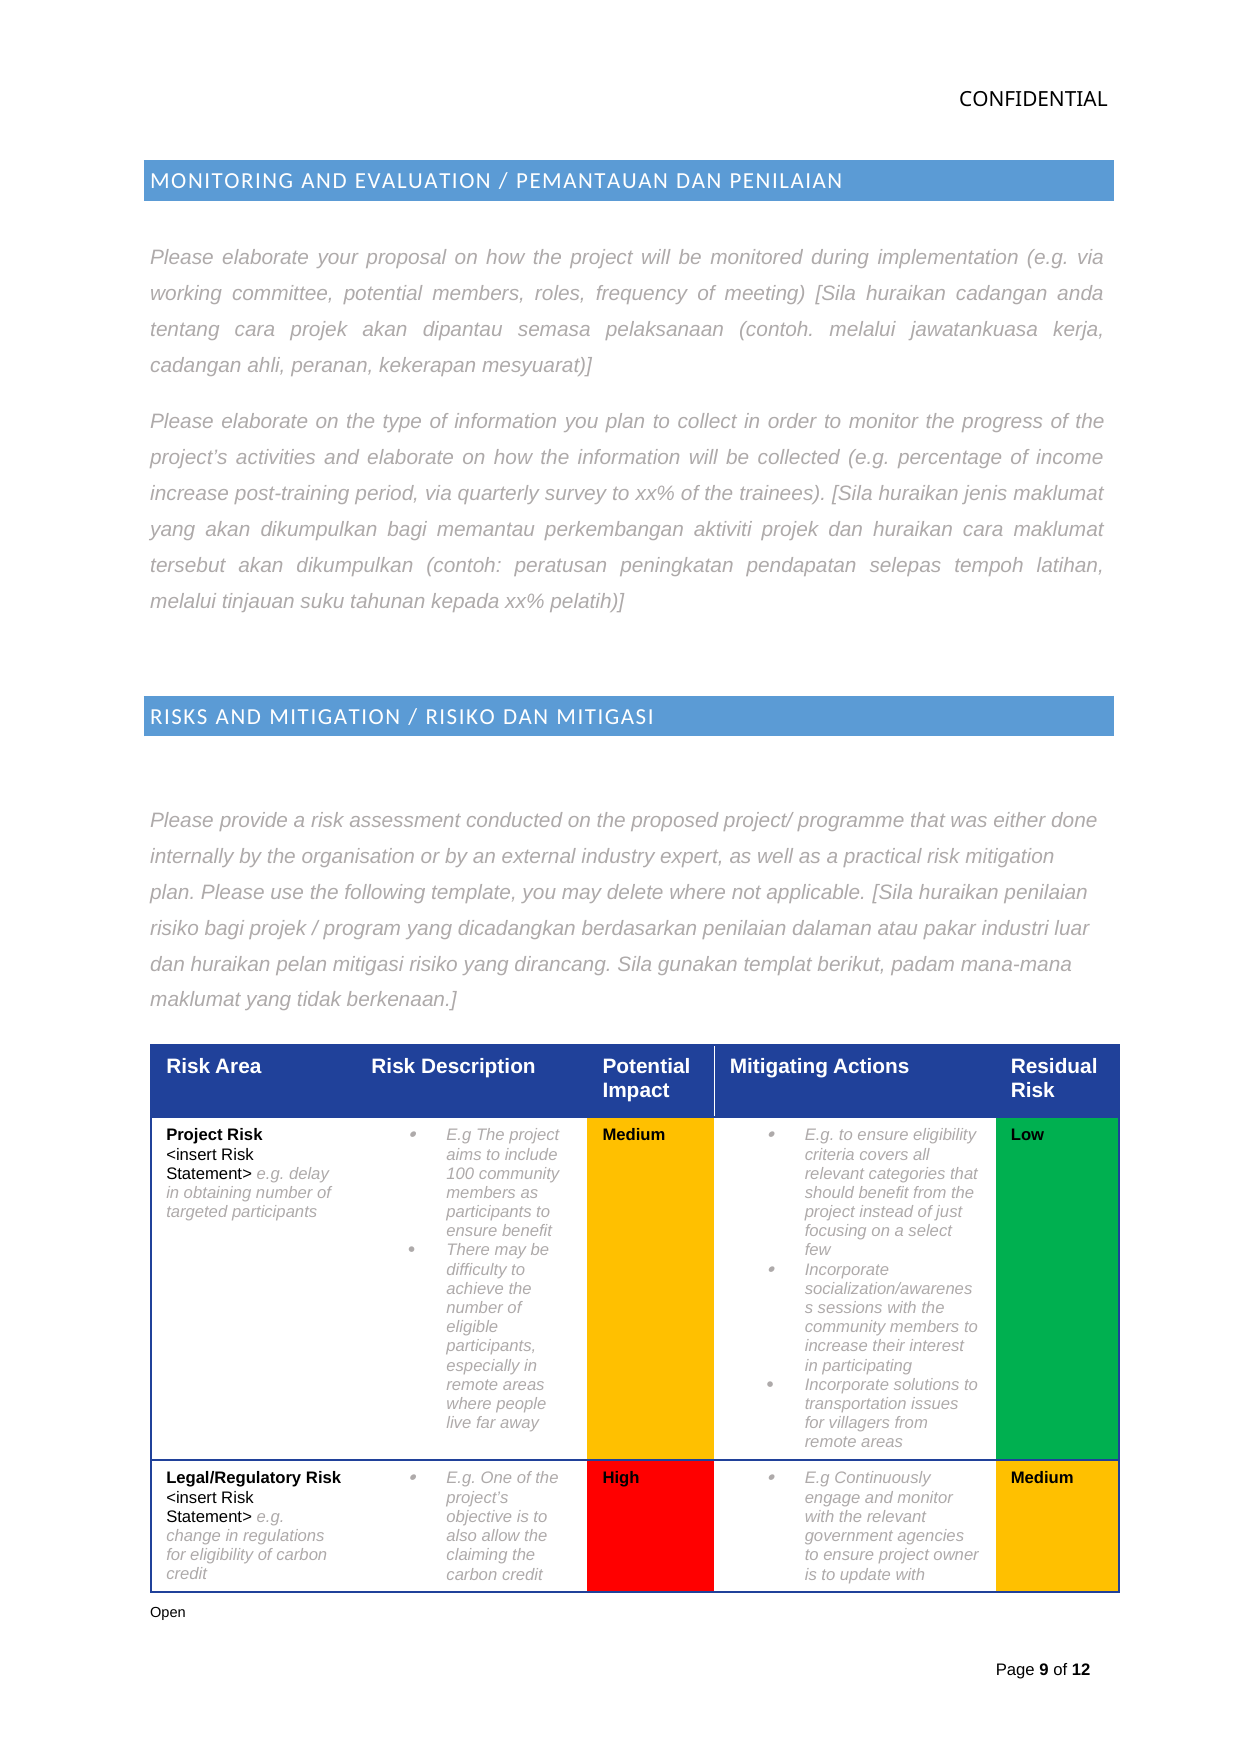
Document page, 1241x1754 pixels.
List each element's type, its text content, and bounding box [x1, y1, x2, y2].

table_cell E.g. to ensure eligibility criteria covers all relevant categories that should benefit from the project instead of just focusing on a select few Incorporate socialization/awareness sessions with the community members to increase their interest in participating Incorporate solutions to transportation issues for villagers from remote areas [715, 1118, 996, 1459]
table_header Mitigating Actions [715, 1046, 996, 1116]
table_cell Low [996, 1118, 1118, 1459]
subtitle RISKS AND MITIGATION / RISIKO DAN MITIGASI [150, 702, 1107, 730]
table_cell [152, 1461, 356, 1591]
table_cell Project Risk <insert Risk Statement> e.g. delay in obtaining number of targeted participants [152, 1118, 356, 1459]
text Please provide a risk assessment conducted on the proposed project/ programme that was either done internally by the organisation or by an external industry expert, as well as a practical risk mitigation plan. Please use the following template, you may delete where not applicable. [Sila huraikan penilaian risiko bagi projek / program yang dicadangkan berdasarkan penilaian dalaman atau pakar industri luar dan huraikan pelan mitigasi risiko yang dirancang. Sila gunakan templat berikut, padam mana-mana maklumat yang tidak berkenaan.] [150, 808, 1107, 1011]
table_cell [715, 1461, 996, 1591]
table_cell Medium [587, 1118, 714, 1459]
text Please elaborate on the type of information you plan to collect in order to monitor the progress of the project’s activities and elaborate on how the information will be collected (e.g. percentage of income increase post-training period, via quarterly survey to xx% of the trainees). [Sila huraikan jenis maklumat yang akan dikumpulkan bagi memantau perkembangan aktiviti projek dan huraikan cara maklumat tersebut akan dikumpulkan (contoh: peratusan peningkatan pendapatan selepas tempoh latihan, melalui tinjauan suku tahunan kepada xx% pelatih)] [150, 409, 1107, 613]
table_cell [356, 1461, 587, 1591]
text Please elaborate your proposal on how the project will be monitored during implementation (e.g. via working committee, potential members, roles, frequency of meeting) [Sila huraikan cadangan anda tentang cara projek akan dipantau semasa pelaksanaan (contoh. melalui jawatankuasa kerja, cadangan ahli, peranan, kekerapan mesyuarat)] [150, 245, 1107, 376]
table_header Residual Risk [996, 1046, 1118, 1116]
table_cell High [587, 1461, 714, 1591]
table_header Risk Description [356, 1046, 587, 1116]
table_header Risk Area [152, 1046, 356, 1116]
subtitle MONITORING AND EVALUATION / PEMANTAUAN DAN PENILAIAN [150, 167, 1107, 195]
table_cell E.g The project aims to include 100 community members as participants to ensure benefit There may be difficulty to achieve the number of eligible participants, especially in remote areas where people live far away [356, 1118, 587, 1459]
table_cell Medium [996, 1461, 1118, 1591]
table_header Potential Impact [587, 1046, 714, 1116]
